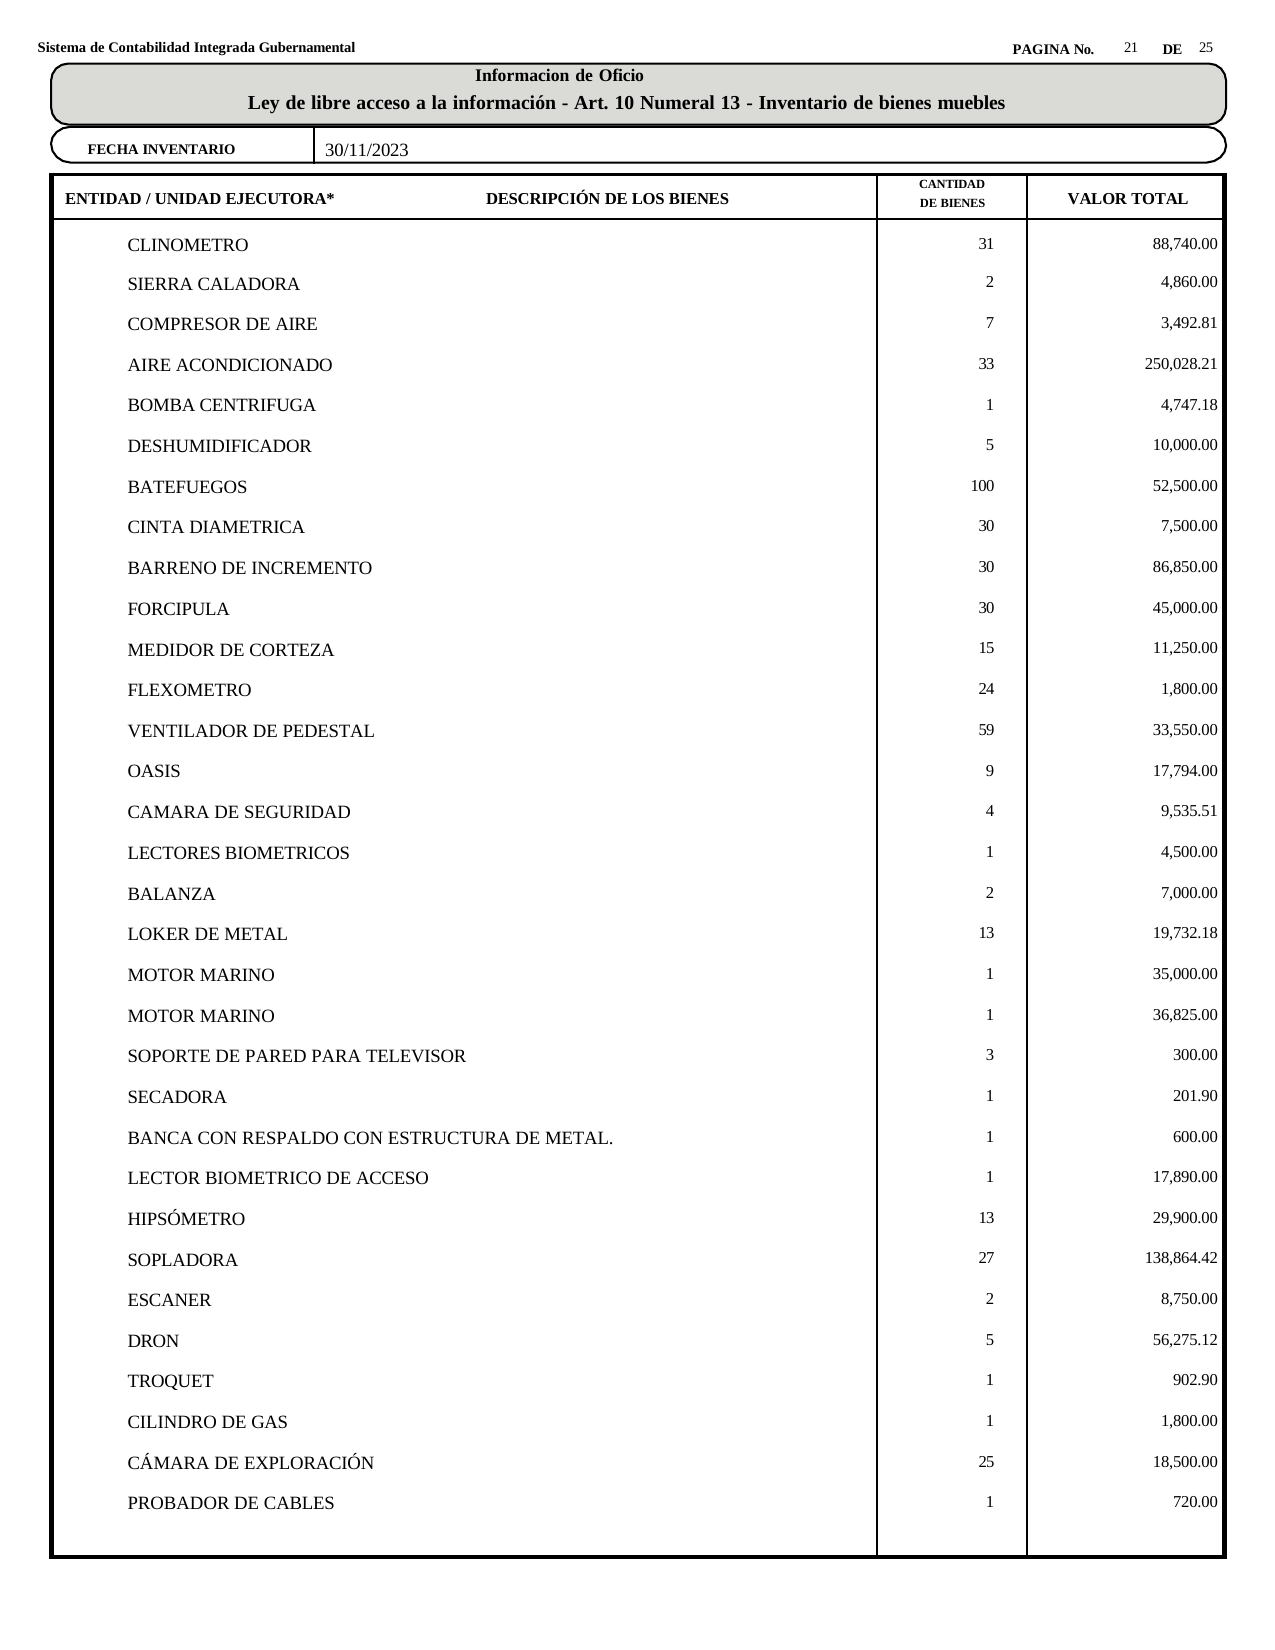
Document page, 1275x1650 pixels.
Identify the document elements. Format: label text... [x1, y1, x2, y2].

table_cell 4,860.00 [1028, 263, 1222, 304]
table_cell 1 [878, 1402, 1026, 1442]
table_cell 10,000.00 [1028, 426, 1222, 466]
table_cell 3 [878, 1036, 1026, 1077]
table_cell 88,740.00 [1028, 220, 1222, 263]
table_cell BARRENO DE INCREMENTO [54, 548, 876, 588]
table_cell LOKER DE METAL [54, 914, 876, 954]
table_cell SOPORTE DE PARED PARA TELEVISOR [54, 1036, 876, 1077]
table_cell 29,900.00 [1028, 1199, 1222, 1239]
table_cell 1 [878, 955, 1026, 995]
table_cell SOPLADORA [54, 1239, 876, 1280]
table_cell 52,500.00 [1028, 466, 1222, 507]
table_cell 35,000.00 [1028, 955, 1222, 995]
table_cell 1,800.00 [1028, 670, 1222, 711]
table_cell 1,800.00 [1028, 1402, 1222, 1442]
table_cell OASIS [54, 751, 876, 792]
table_cell 17,794.00 [1028, 751, 1222, 792]
table_cell MEDIDOR DE CORTEZA [54, 629, 876, 670]
table_cell 9,535.51 [1028, 792, 1222, 832]
table_cell MOTOR MARINO [54, 995, 876, 1036]
table_header ENTIDAD / UNIDAD EJECUTORA* DESCRIPCIÓN DE LOS BIENES [54, 176, 876, 218]
table_cell VENTILADOR DE PEDESTAL [54, 711, 876, 751]
table_cell BOMBA CENTRIFUGA [54, 385, 876, 426]
table_cell 138,864.42 [1028, 1239, 1222, 1280]
table_cell 33 [878, 344, 1026, 385]
table_cell 5 [878, 426, 1026, 466]
table_cell AIRE ACONDICIONADO [54, 344, 876, 385]
table_cell CILINDRO DE GAS [54, 1402, 876, 1442]
table_cell 4 [878, 792, 1026, 832]
table_cell FORCIPULA [54, 589, 876, 629]
table_cell 4,747.18 [1028, 385, 1222, 426]
table_cell 17,890.00 [1028, 1158, 1222, 1198]
table_cell 902.90 [1028, 1361, 1222, 1402]
table_cell 600.00 [1028, 1117, 1222, 1158]
table_cell LECTOR BIOMETRICO DE ACCESO [54, 1158, 876, 1198]
table_cell 36,825.00 [1028, 995, 1222, 1036]
table_cell 25 [878, 1442, 1026, 1483]
table_cell BALANZA [54, 873, 876, 914]
table_cell MOTOR MARINO [54, 955, 876, 995]
table_cell 250,028.21 [1028, 344, 1222, 385]
table_cell DRON [54, 1320, 876, 1361]
table_cell 720.00 [1028, 1483, 1222, 1555]
table_cell 2 [878, 263, 1026, 304]
table_cell 7 [878, 304, 1026, 344]
table_cell 19,732.18 [1028, 914, 1222, 954]
table_cell 1 [878, 995, 1026, 1036]
table_cell 1 [878, 833, 1026, 873]
table_cell LECTORES BIOMETRICOS [54, 833, 876, 873]
table_cell 24 [878, 670, 1026, 711]
table_cell 1 [878, 1117, 1026, 1158]
table_cell 31 [878, 220, 1026, 263]
table_cell COMPRESOR DE AIRE [54, 304, 876, 344]
table_cell 18,500.00 [1028, 1442, 1222, 1483]
table_cell TROQUET [54, 1361, 876, 1402]
table_cell DESHUMIDIFICADOR [54, 426, 876, 466]
table_cell CÁMARA DE EXPLORACIÓN [54, 1442, 876, 1483]
table_cell 1 [878, 385, 1026, 426]
table_cell PROBADOR DE CABLES [54, 1483, 876, 1555]
table_cell 8,750.00 [1028, 1280, 1222, 1320]
table_cell 1 [878, 1158, 1026, 1198]
table_cell BANCA CON RESPALDO CON ESTRUCTURA DE METAL. [54, 1117, 876, 1158]
table_cell 2 [878, 1280, 1026, 1320]
table_cell 27 [878, 1239, 1026, 1280]
table_cell CLINOMETRO [54, 220, 876, 263]
table_cell 100 [878, 466, 1026, 507]
table_cell 4,500.00 [1028, 833, 1222, 873]
table_cell 1 [878, 1077, 1026, 1117]
table_cell 59 [878, 711, 1026, 751]
table_cell 1 [878, 1361, 1026, 1402]
table_cell 13 [878, 1199, 1026, 1239]
table_cell 2 [878, 873, 1026, 914]
table_cell CINTA DIAMETRICA [54, 507, 876, 548]
table_cell 56,275.12 [1028, 1320, 1222, 1361]
table_cell 201.90 [1028, 1077, 1222, 1117]
table_cell 5 [878, 1320, 1026, 1361]
table_cell BATEFUEGOS [54, 466, 876, 507]
table_cell FLEXOMETRO [54, 670, 876, 711]
table_cell 7,000.00 [1028, 873, 1222, 914]
table_cell 30 [878, 589, 1026, 629]
table_cell 1 [878, 1483, 1026, 1555]
table_header CANTIDAD DE BIENES [878, 176, 1026, 218]
table_cell 30 [878, 507, 1026, 548]
table_cell 45,000.00 [1028, 589, 1222, 629]
table_cell CAMARA DE SEGURIDAD [54, 792, 876, 832]
table_cell SECADORA [54, 1077, 876, 1117]
table_cell 86,850.00 [1028, 548, 1222, 588]
table_cell 11,250.00 [1028, 629, 1222, 670]
table_cell 33,550.00 [1028, 711, 1222, 751]
table_cell ESCANER [54, 1280, 876, 1320]
table_cell 7,500.00 [1028, 507, 1222, 548]
table_cell 15 [878, 629, 1026, 670]
table_cell 9 [878, 751, 1026, 792]
table_cell SIERRA CALADORA [54, 263, 876, 304]
table_cell 13 [878, 914, 1026, 954]
table_cell HIPSÓMETRO [54, 1199, 876, 1239]
table_cell 3,492.81 [1028, 304, 1222, 344]
table_cell 300.00 [1028, 1036, 1222, 1077]
table_cell 30 [878, 548, 1026, 588]
table_header VALOR TOTAL [1028, 176, 1222, 218]
